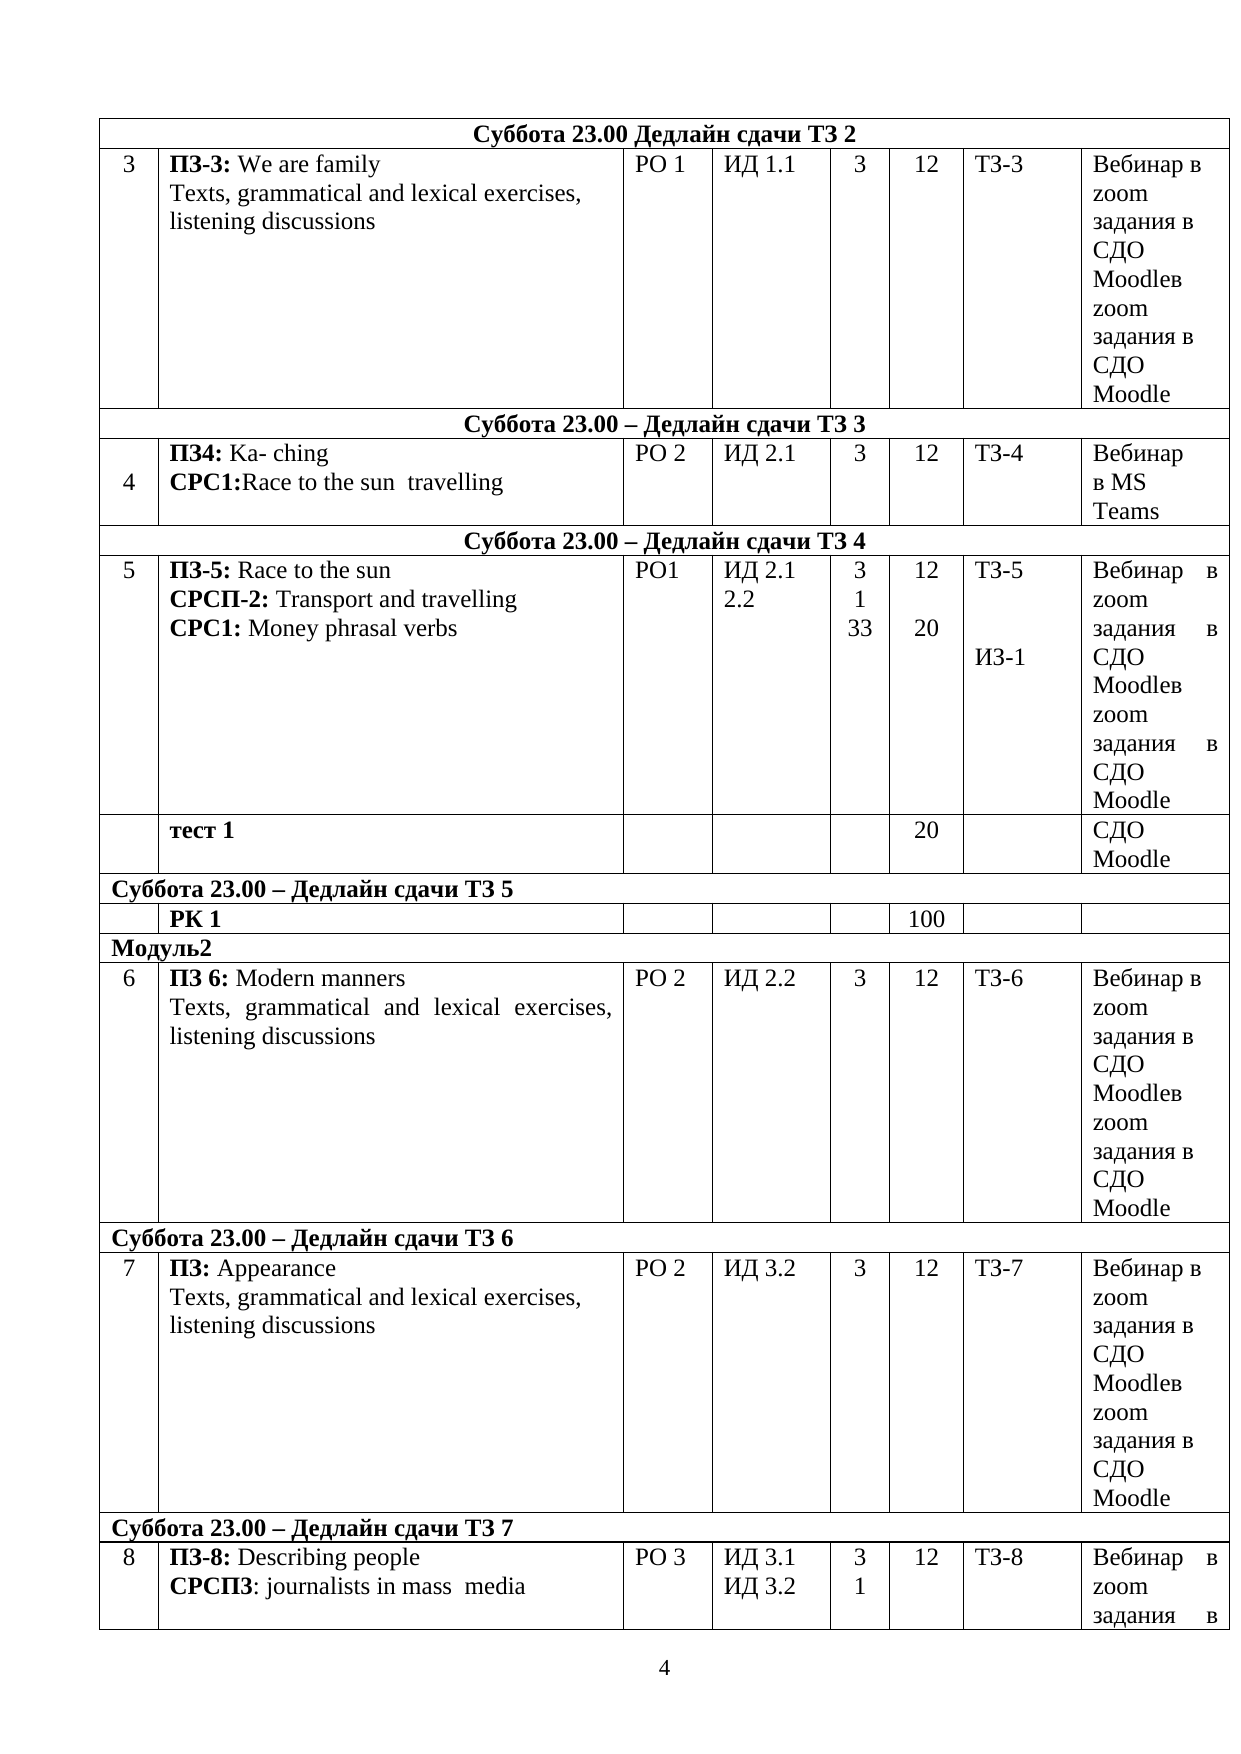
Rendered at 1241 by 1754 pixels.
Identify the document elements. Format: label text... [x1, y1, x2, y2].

table_cell 6 [100, 963, 158, 1222]
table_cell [1082, 1543, 1229, 1629]
table_cell 3 [831, 963, 889, 1222]
table_cell [831, 904, 889, 932]
table_cell Вебинар в zoom задания в СДО Moodleв zoom задания в СДО Moodle [1082, 963, 1229, 1222]
table_cell ИД 2.1 [713, 439, 830, 525]
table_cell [159, 1543, 623, 1629]
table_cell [1082, 149, 1229, 408]
table_cell [713, 815, 830, 873]
table_cell ПЗ-5: Race to the sun СРСП-2: Transport and travelling СРС1: Money phrasal verbs [159, 556, 623, 814]
table_cell ИД 3.1 ИД 3.2 [713, 1543, 830, 1629]
table_cell тест 1 [159, 815, 623, 873]
table_cell Суббота 23.00 – Дедлайн сдачи ТЗ 3 [100, 409, 1229, 437]
table_cell Вебинар в zoom задания в СДО Moodleв zoom задания в СДО Moodle [1082, 1253, 1229, 1512]
table_cell РО 2 [624, 963, 712, 1222]
table_cell 5 [100, 556, 158, 814]
table_cell Модуль2 [100, 934, 1229, 962]
table_cell РО1 [624, 556, 712, 814]
table_cell [1082, 904, 1229, 932]
table_cell ТЗ-4 [964, 439, 1081, 525]
table_cell 12 [890, 1253, 963, 1512]
table_cell РО 1 [624, 149, 712, 408]
table_cell Суббота 23.00 Дедлайн сдачи ТЗ 2 [100, 119, 1229, 148]
table_cell Вебинар в zoom задания в СДО Moodleв zoom задания в СДО Moodle [1082, 556, 1229, 814]
table_cell РО 3 [624, 1543, 712, 1629]
table_cell Суббота 23.00 – Дедлайн сдачи ТЗ 5 [100, 874, 1229, 903]
table_cell ПЗ: Appearance Texts, grammatical and lexical exercises, listening discussions [159, 1253, 623, 1512]
table_cell ИД 1.1 [713, 149, 830, 408]
table_cell ИД 2.2 [713, 963, 830, 1222]
table_cell ТЗ-3 [964, 149, 1081, 408]
table_cell СДО Moodle [1082, 815, 1229, 873]
table_cell Вебинар в MS Teams [1082, 439, 1229, 525]
table_cell ТЗ-8 [964, 1543, 1081, 1629]
table_cell 12 [890, 439, 963, 525]
table_cell [624, 815, 712, 873]
table_cell Суббота 23.00 – Дедлайн сдачи ТЗ 7 [100, 1513, 1229, 1541]
table_cell 7 [100, 1253, 158, 1512]
table_cell ТЗ-5 ИЗ-1 [964, 556, 1081, 814]
table_cell ПЗ 6: Modern manners Texts, grammatical and lexical exercises, listening discussions [159, 963, 623, 1222]
table_cell [100, 815, 158, 873]
table_cell ПЗ4: Ka- ching СРС1:Race to the sun travelling [159, 439, 623, 525]
table_cell 3 [100, 149, 158, 408]
table_cell 8 [100, 1543, 158, 1629]
table_cell 12 [890, 963, 963, 1222]
table_cell 12 20 [890, 556, 963, 814]
table_cell ТЗ-7 [964, 1253, 1081, 1512]
table_cell [964, 904, 1081, 932]
table_cell РК 1 [159, 904, 623, 932]
table_cell 3 [831, 439, 889, 525]
table_cell [713, 904, 830, 932]
table_cell 3 [831, 1253, 889, 1512]
table_cell 4 [100, 439, 158, 525]
table_cell Суббота 23.00 – Дедлайн сдачи ТЗ 6 [100, 1223, 1229, 1252]
table_cell ИД 3.2 [713, 1253, 830, 1512]
table_cell РО 2 [624, 1253, 712, 1512]
table_cell [100, 904, 158, 932]
table_cell 20 [890, 815, 963, 873]
table_cell [624, 904, 712, 932]
table_cell 3 1 33 [831, 556, 889, 814]
table_cell [831, 815, 889, 873]
table_cell ПЗ-3: We are family Texts, grammatical and lexical exercises, listening discussions [159, 149, 623, 408]
table_cell ИД 2.1 2.2 [713, 556, 830, 814]
table_cell 3 1 [831, 1543, 889, 1629]
table_cell [964, 815, 1081, 873]
table_cell 12 [890, 1543, 963, 1629]
table_cell 100 [890, 904, 963, 932]
table_cell Суббота 23.00 – Дедлайн сдачи ТЗ 4 [100, 526, 1229, 554]
table_cell ТЗ-6 [964, 963, 1081, 1222]
table_cell РО 2 [624, 439, 712, 525]
table_cell 3 [831, 149, 889, 408]
table_cell 12 [890, 149, 963, 408]
